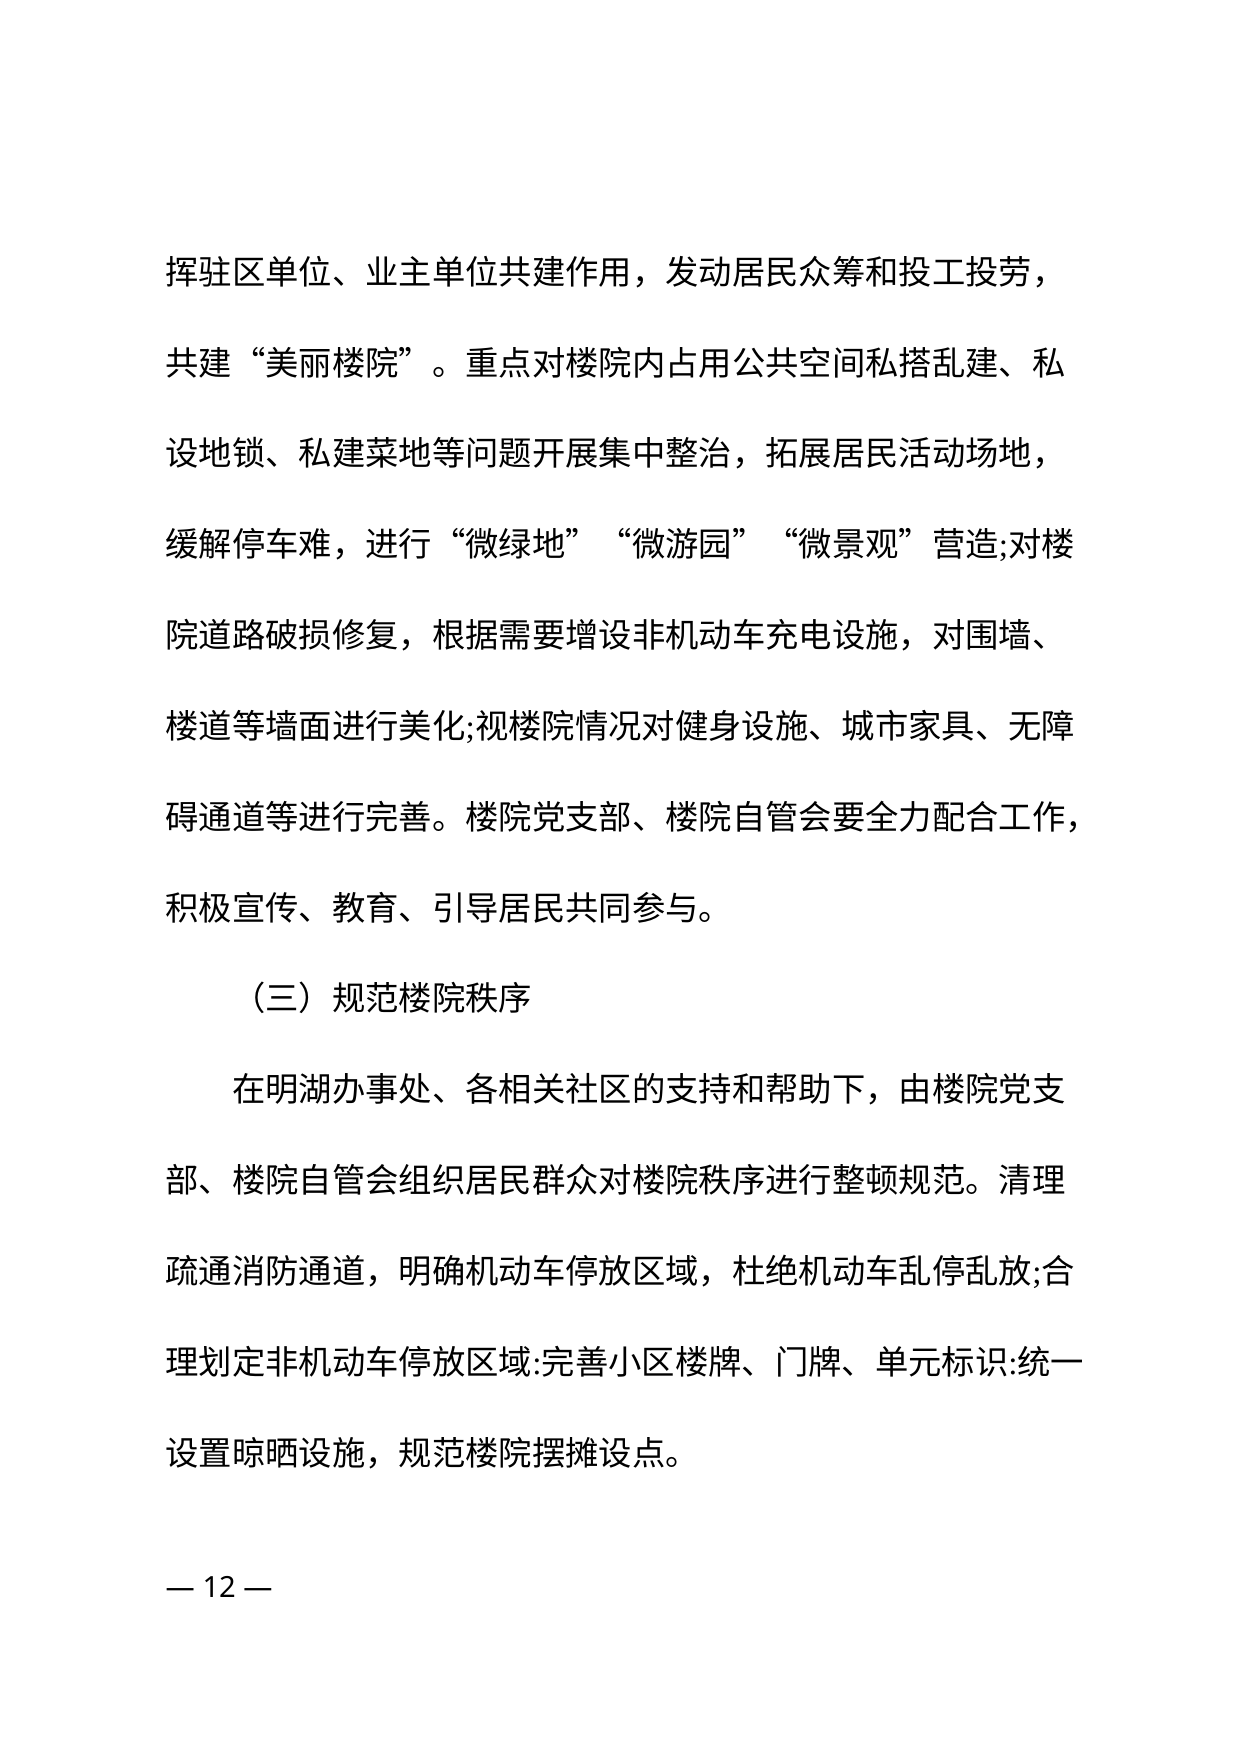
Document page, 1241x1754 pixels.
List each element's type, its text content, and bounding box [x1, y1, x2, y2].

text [165, 1042, 1087, 1496]
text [165, 224, 1087, 951]
text （三）规范楼院秩序 [165, 951, 1087, 1042]
